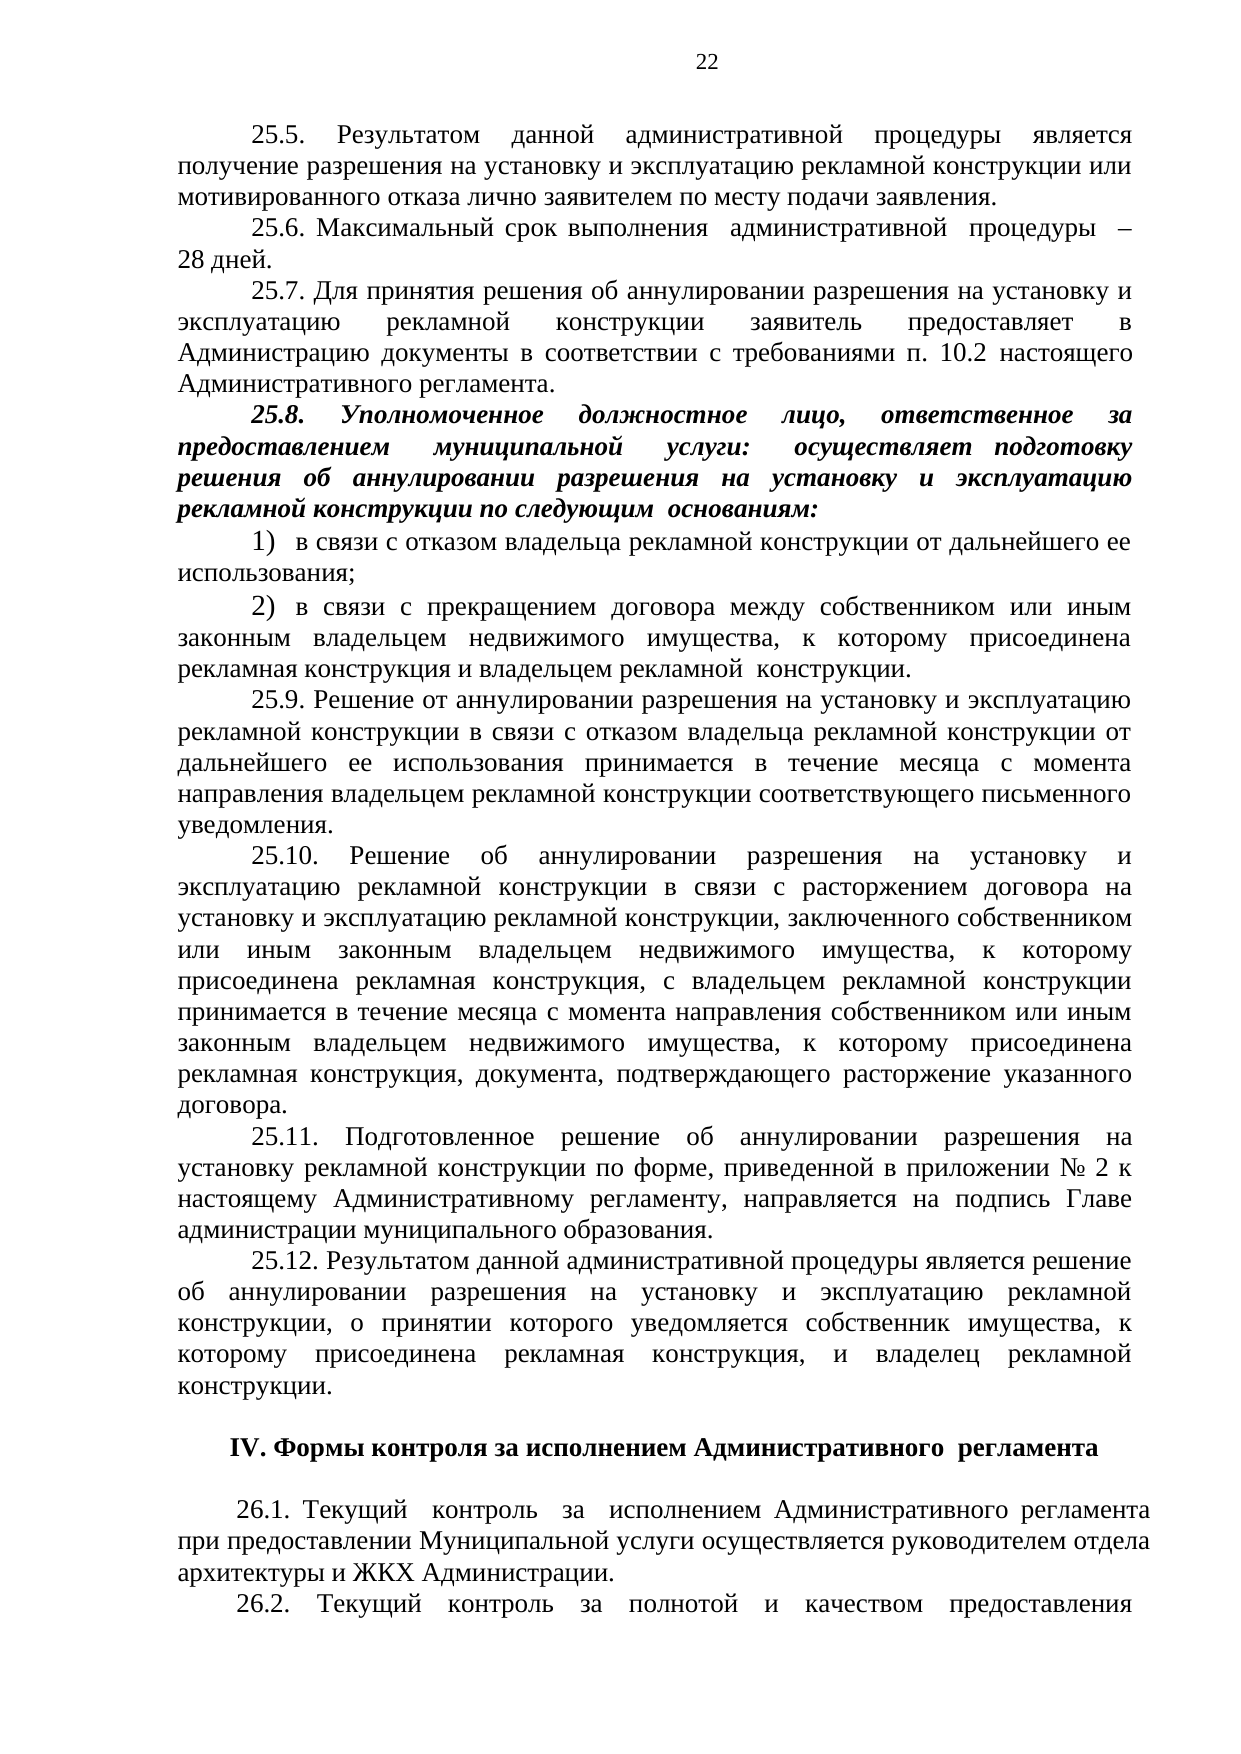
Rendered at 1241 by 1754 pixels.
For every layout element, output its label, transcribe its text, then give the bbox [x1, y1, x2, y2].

text 25.5. Результатом данной административной процедуры является получение разрешения на установку и эксплуатацию рекламной конструкции или мотивированного отказа лично заявителем по месту подачи заявления. [177, 118, 1133, 212]
text 25.12. Результатом данной административной процедуры является решение об аннулировании разрешения на установку и эксплуатацию рекламной конструкции, о принятии которого уведомляется собственник имущества, к которому присоединена рекламная конструкция, и владелец рекламной конструкции. [177, 1244, 1133, 1400]
text IV. Формы контроля за исполнением Административного регламента [177, 1431, 1152, 1462]
list 25.7. Для принятия решения об аннулировании разрешения на установку и эксплуатацию рекламной конструкции заявитель предоставляет в Администрацию документы в соответствии с требованиями п. 10.2 настоящего Административного регламента. [177, 274, 1133, 398]
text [177, 1587, 1133, 1618]
text 25.6. Максимальный срок выполнения административной процедуры – 28 дней. [177, 212, 1133, 274]
text 25.11. Подготовленное решение об аннулировании разрешения на установку рекламной конструкции по форме, приведенной в приложении № 2 к настоящему Административному регламенту, направляется на подпись Главе администрации муниципального образования. [177, 1119, 1133, 1244]
list в связи с отказом владельца рекламной конструкции от дальнейшего ее использования; [177, 523, 1132, 588]
text 25.10. Решение об аннулировании разрешения на установку и эксплуатацию рекламной конструкции в связи с расторжением договора на установку и эксплуатацию рекламной конструкции, заключенного собственником или иным законным владельцем недвижимого имущества, к которому присоединена рекламная конструкция, с владельцем рекламной конструкции принимается в течение месяца с момента направления собственником или иным законным владельцем недвижимого имущества, к которому присоединена рекламная конструкция, документа, подтверждающего расторжение указанного договора. [177, 839, 1133, 1119]
list в связи с прекращением договора между собственником или иным законным владельцем недвижимого имущества, к которому присоединена рекламная конструкция и владельцем рекламной конструкции. [177, 588, 1132, 683]
text 26.1. Текущий контроль за исполнением Административного регламента при предоставлении Муниципальной услуги осуществляется руководителем отдела архитектуры и ЖКХ Администрации. [177, 1493, 1152, 1587]
text 25.9. Решение от аннулировании разрешения на установку и эксплуатацию рекламной конструкции в связи с отказом владельца рекламной конструкции от дальнейшего ее использования принимается в течение месяца с момента направления владельцем рекламной конструкции соответствующего письменного уведомления. [177, 683, 1132, 839]
text 25.8. Уполномоченное должностное лицо, ответственное за предоставлением муниципальной услуги: осуществляет подготовку решения об аннулировании разрешения на установку и эксплуатацию рекламной конструкции по следующим основаниям: [177, 398, 1133, 523]
